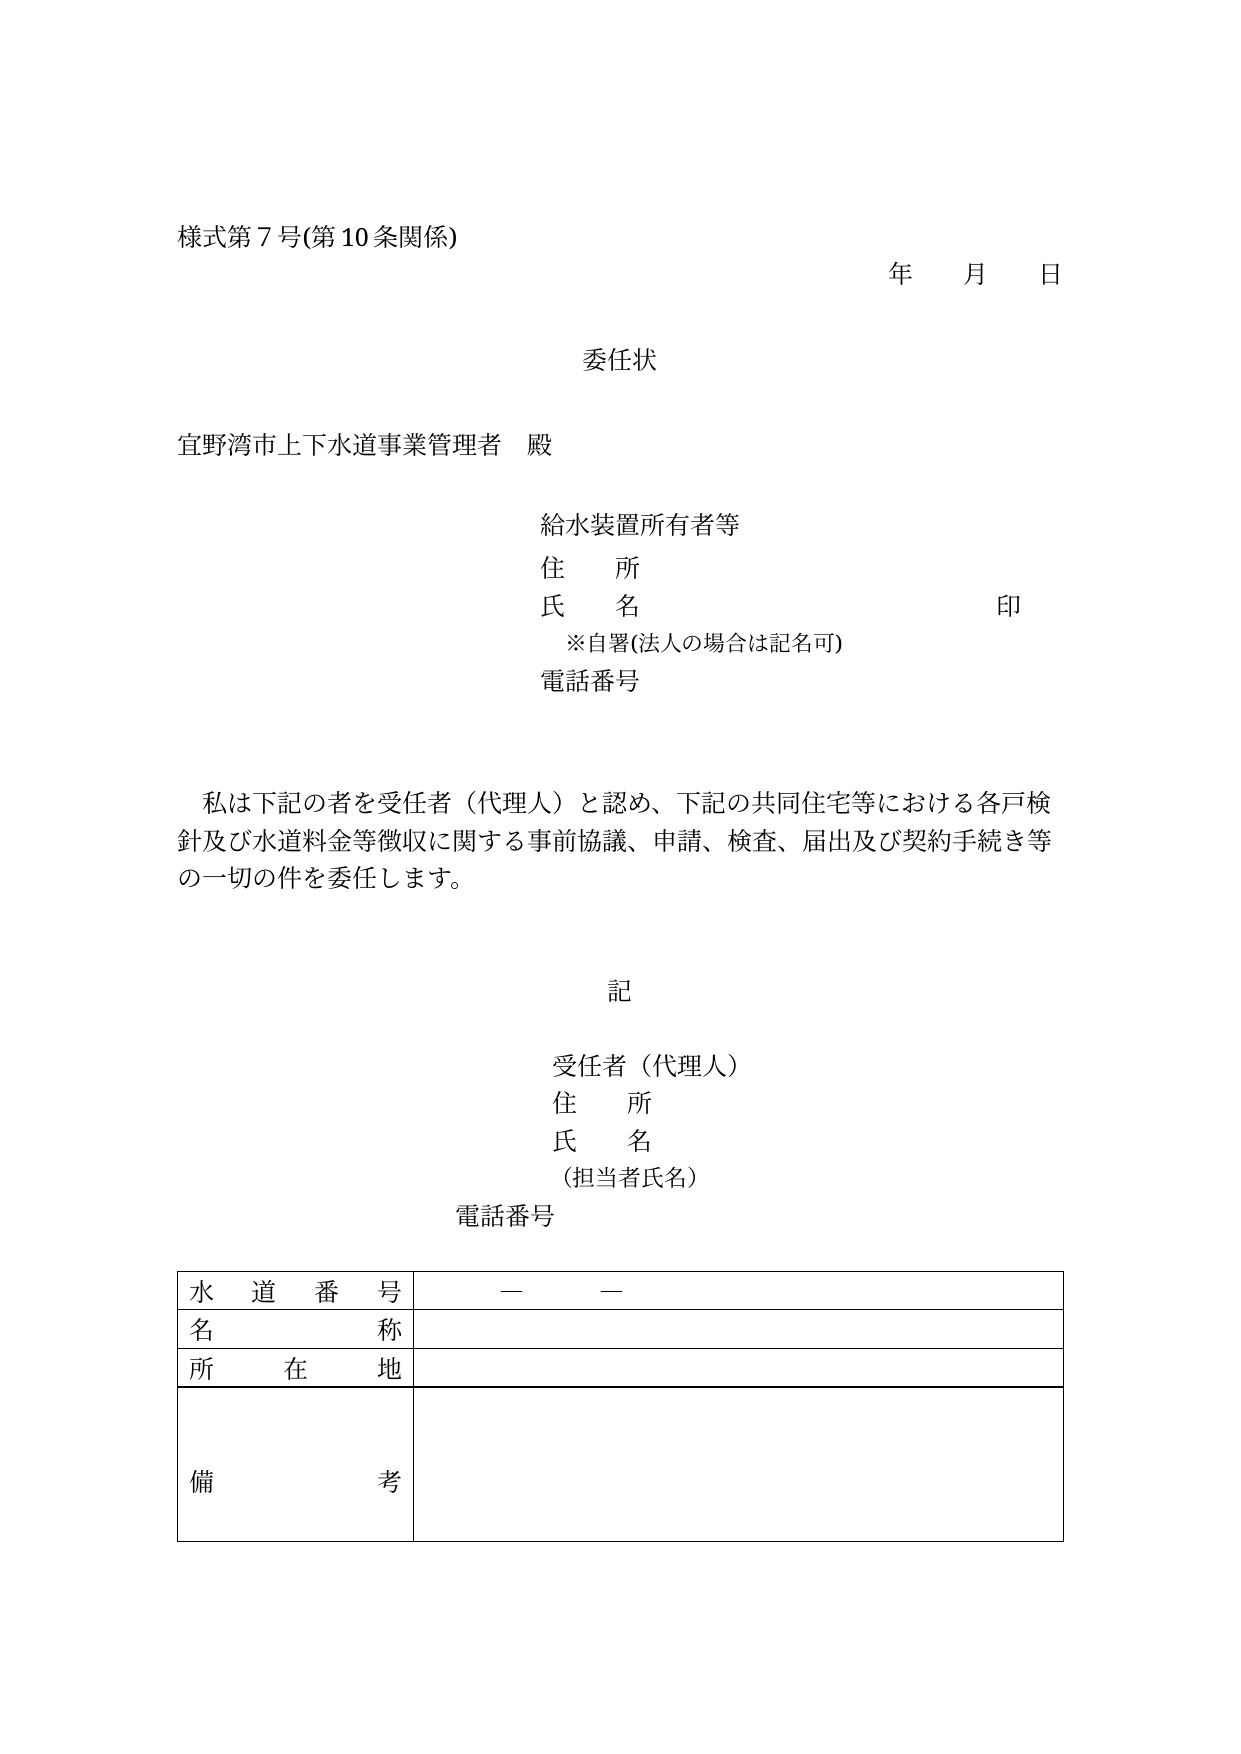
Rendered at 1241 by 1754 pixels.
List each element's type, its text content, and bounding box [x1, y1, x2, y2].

text 受任者（代理人） [177, 1046, 1063, 1083]
text 委任状 [177, 340, 1063, 377]
text 年 月 日 [177, 254, 1063, 292]
table_header 水道番号 [178, 1272, 413, 1309]
text 私は下記の者を受任者（代理人）と認め、下記の共同住宅等における各戸検針及び水道料金等徴収に関する事前協議、申請、検査、届出及び契約手続き等の一切の件を委任します。 [177, 783, 1063, 896]
table_cell 備考 [178, 1388, 413, 1541]
text 給水装置所有者等 [177, 505, 963, 543]
text 氏 名 [177, 1121, 1063, 1158]
text 宜野湾市上下水道事業管理者 殿 [177, 425, 1063, 463]
text 住 所 [177, 1083, 1063, 1121]
text 様式第７号(第10条関係) [177, 217, 1063, 254]
table_cell [414, 1349, 1063, 1386]
text 氏 名 印 [177, 586, 1063, 623]
text 住 所 [177, 548, 1063, 586]
table_cell [414, 1388, 1063, 1541]
text 記 [177, 971, 1063, 1008]
text （担当者氏名） [177, 1158, 1063, 1196]
table_cell 名称 [178, 1310, 413, 1348]
text 電話番号 [177, 1196, 1063, 1233]
text ※自署(法人の場合は記名可) [177, 623, 1063, 661]
table_header ― ― [414, 1272, 1063, 1309]
text 電話番号 [177, 661, 1063, 698]
table_cell [414, 1310, 1063, 1348]
table_cell 所在地 [178, 1349, 413, 1386]
